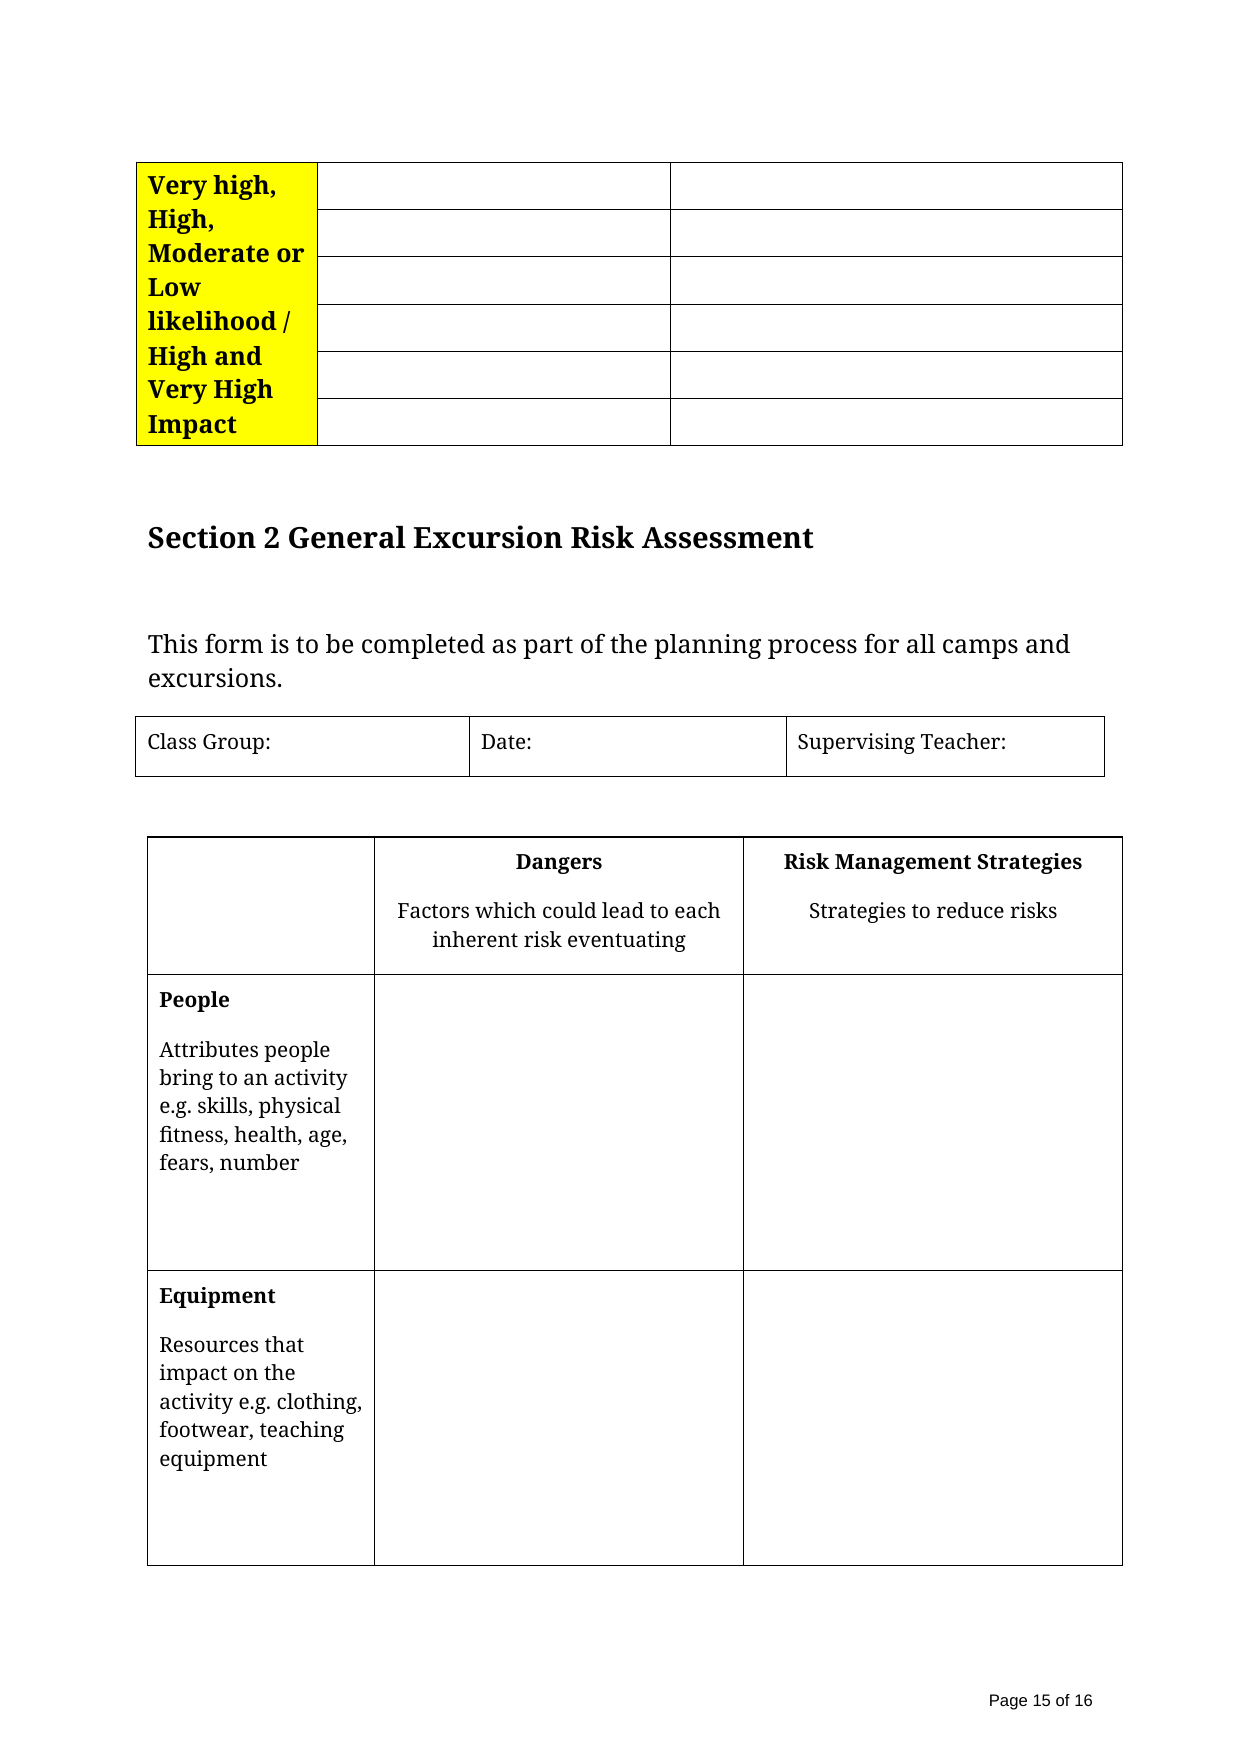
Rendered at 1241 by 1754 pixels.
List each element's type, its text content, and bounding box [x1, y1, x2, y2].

table_cell [671, 352, 1122, 398]
table_cell Equipment Resources that impact on the activity e.g. clothing, footwear, teaching equipment [148, 1271, 374, 1565]
table_header Dangers Factors which could lead to each inherent risk eventuating [375, 838, 743, 974]
table_cell [375, 1271, 743, 1565]
table_cell [318, 305, 670, 351]
table_header Supervising Teacher: [787, 717, 1104, 776]
table_header Risk Management Strategies Strategies to reduce risks [744, 838, 1122, 974]
table_cell [671, 257, 1122, 303]
table_cell [744, 975, 1122, 1270]
table_header Class Group: [136, 717, 469, 776]
table_header [148, 838, 374, 974]
text Section 2 General Excursion Risk Assessment [148, 517, 1092, 557]
table_cell [318, 399, 670, 445]
table_header Date: [470, 717, 786, 776]
table_cell [318, 257, 670, 303]
table_cell [318, 352, 670, 398]
table_cell [671, 305, 1122, 351]
table_cell Very high, High, Moderate or Low likelihood / High and Very High Impact [137, 163, 317, 445]
table_cell [671, 210, 1122, 256]
table_cell [671, 163, 1122, 209]
table_cell [318, 210, 670, 256]
table_cell [671, 399, 1122, 445]
table_cell People Attributes people bring to an activity e.g. skills, physical fitness, health, age, fears, number [148, 975, 374, 1270]
table_cell [318, 163, 670, 209]
table_cell [744, 1271, 1122, 1565]
table_cell [375, 975, 743, 1270]
text This form is to be completed as part of the planning process for all camps and excursions. [148, 627, 1092, 695]
